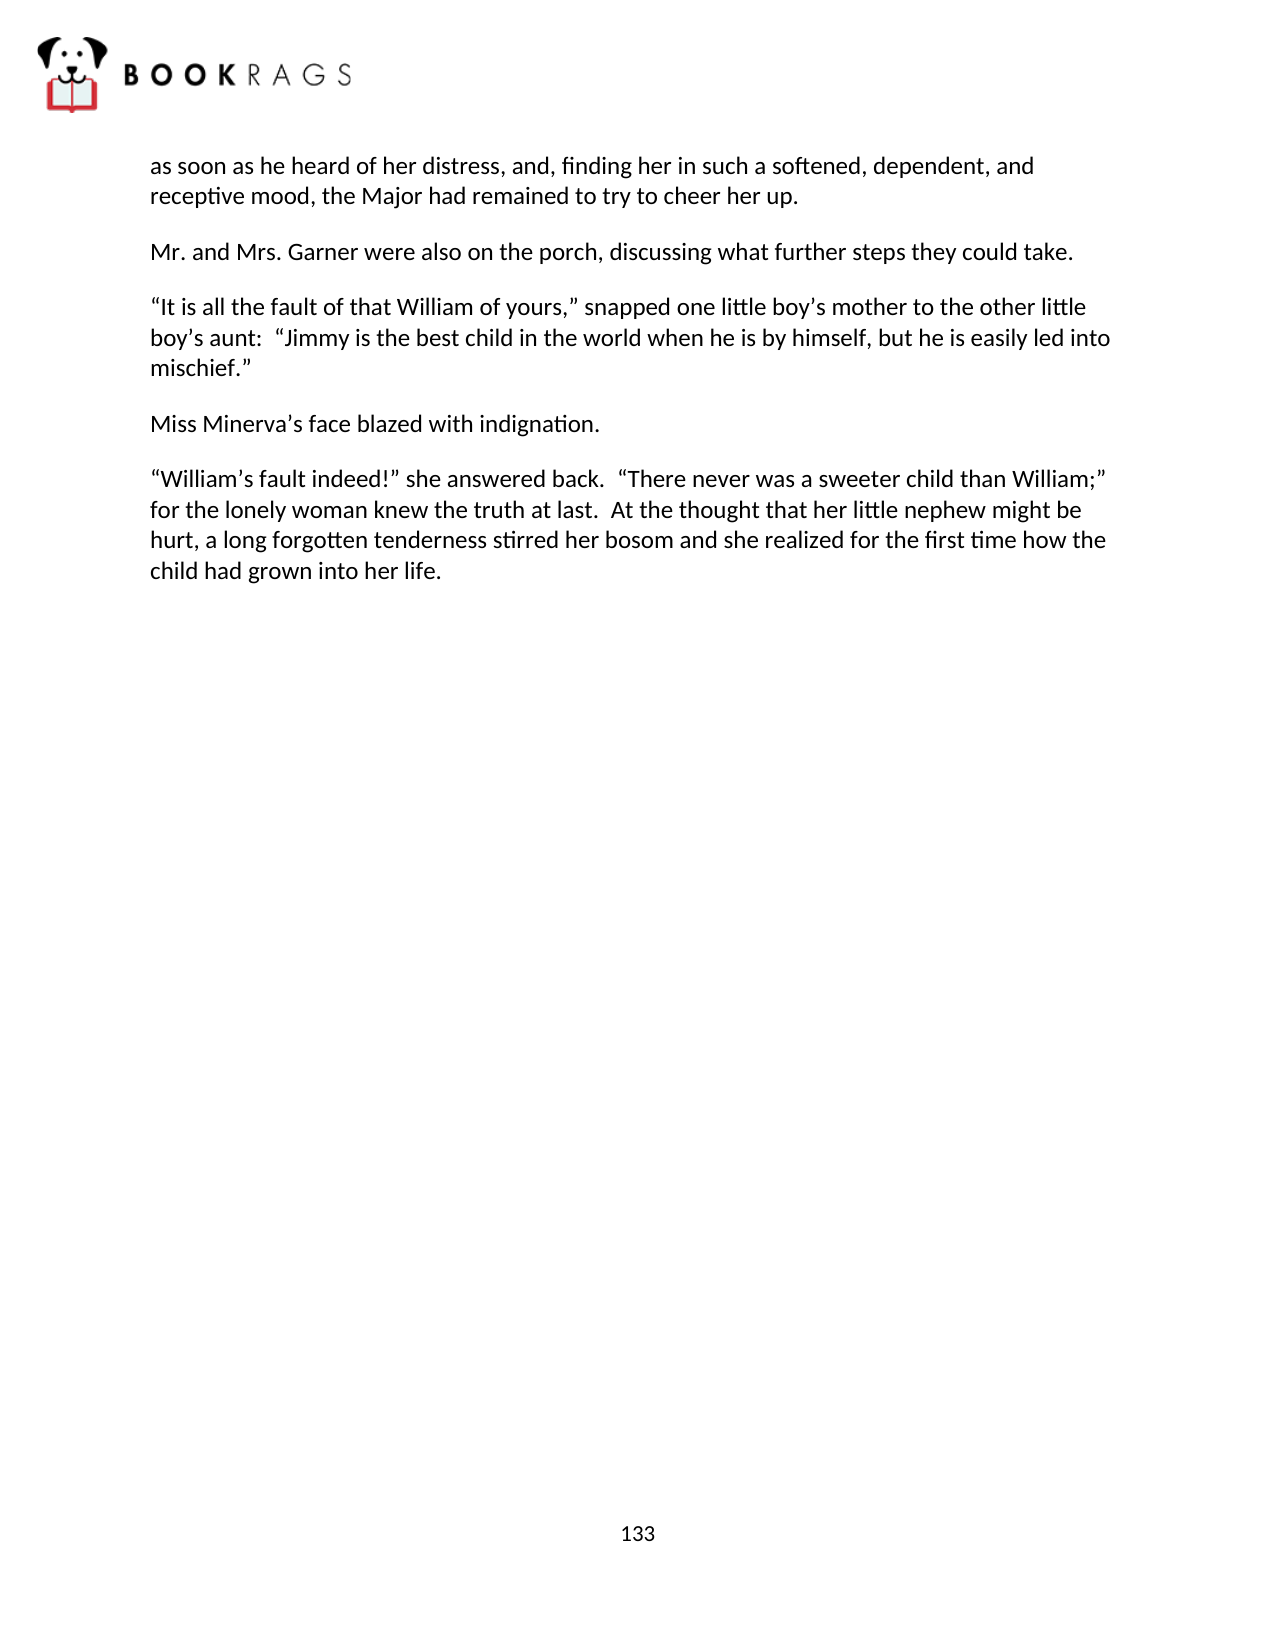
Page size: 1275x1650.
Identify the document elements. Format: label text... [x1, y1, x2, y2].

text Miss Minerva’s face blazed with indignation. [150, 408, 1125, 439]
text “It is all the fault of that William of yours,” snapped one little boy’s mother to the other little boy’s aunt: “Jimmy is the best child in the world when he is by himself, but he is easily led into mischief.” [150, 292, 1125, 383]
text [150, 150, 1125, 211]
text Mr. and Mrs. Garner were also on the porch, discussing what further steps they could take. [150, 236, 1125, 267]
text “William’s fault indeed!” she answered back. “There never was a sweeter child than William;” for the lonely woman knew the truth at last. At the thought that her little nephew might be hurt, a long forgotten tenderness stirred her bosom and she realized for the first time how the child had grown into her life. [150, 464, 1125, 586]
picture [37, 37, 351, 113]
